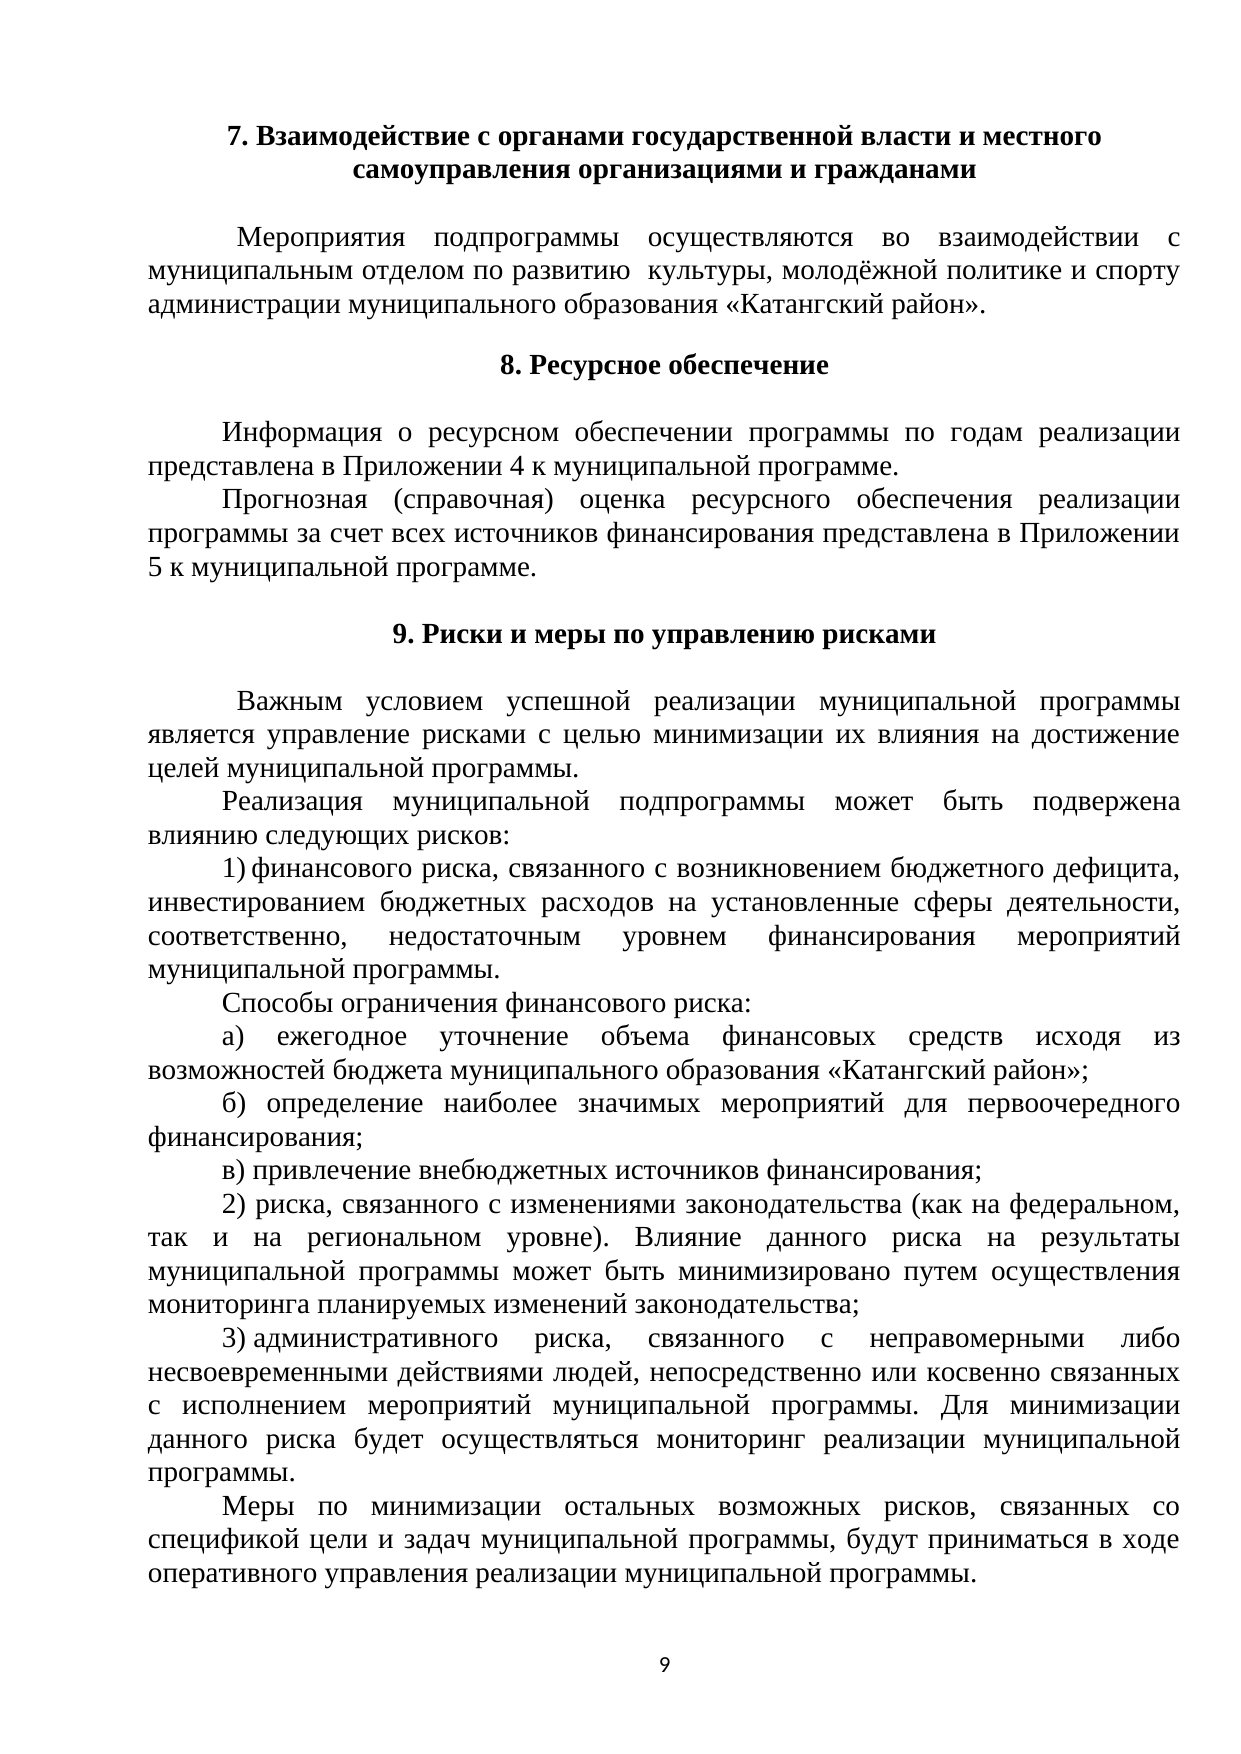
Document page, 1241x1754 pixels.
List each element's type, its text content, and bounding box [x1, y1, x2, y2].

text б) определение наиболее значимых мероприятий для первоочередного финансирования; [148, 1085, 1181, 1152]
text Прогнозная (справочная) оценка ресурсного обеспечения реализации программы за счет всех источников финансирования представлена в Приложении 5 к муниципальной программе. [148, 482, 1181, 582]
text 3) административного риска, связанного с неправомерными либо несвоевременными действиями людей, непосредственно или косвенно связанных с исполнением мероприятий муниципальной программы. Для минимизации данного риска будет осуществляться мониторинг реализации муниципальной программы. [148, 1320, 1181, 1488]
text Способы ограничения финансового риска: [148, 985, 1181, 1018]
list финансового риска, связанного с возникновением бюджетного дефицита, инвестированием бюджетных расходов на установленные сферы деятельности, соответственно, недостаточным уровнем финансирования мероприятий муниципальной программы. [148, 851, 1181, 985]
text Информация о ресурсном обеспечении программы по годам реализации представлена в Приложении 4 к муниципальной программе. [148, 414, 1181, 482]
text в) привлечение внебюджетных источников финансирования; [148, 1152, 1181, 1186]
text Важным условием успешной реализации муниципальной программы является управление рисками с целью минимизации их влияния на достижение целей муниципальной программы. [148, 683, 1181, 783]
text а) ежегодное уточнение объема финансовых средств исходя из возможностей бюджета муниципального образования «Катангский район»; [148, 1018, 1181, 1085]
text Мероприятия подпрограммы осуществляются во взаимодействии с муниципальным отделом по развитию культуры, молодёжной политике и спорту администрации муниципального образования «Катангский район». [148, 219, 1181, 319]
text Меры по минимизации остальных возможных рисков, связанных со спецификой цели и задач муниципальной программы, будут приниматься в ходе оперативного управления реализации муниципальной программы. [148, 1488, 1181, 1588]
text 7. Взаимодействие с органами государственной власти и местного самоуправления организациями и гражданами [148, 118, 1181, 185]
text 2) риска, связанного с изменениями законодательства (как на федеральном, так и на региональном уровне). Влияние данного риска на результаты муниципальной программы может быть минимизировано путем осуществления мониторинга планируемых изменений законодательства; [148, 1186, 1181, 1320]
text 9. Риски и меры по управлению рисками [148, 616, 1181, 649]
text Реализация муниципальной подпрограммы может быть подвержена влиянию следующих рисков: [148, 783, 1181, 851]
text 8. Ресурсное обеспечение [148, 347, 1181, 381]
